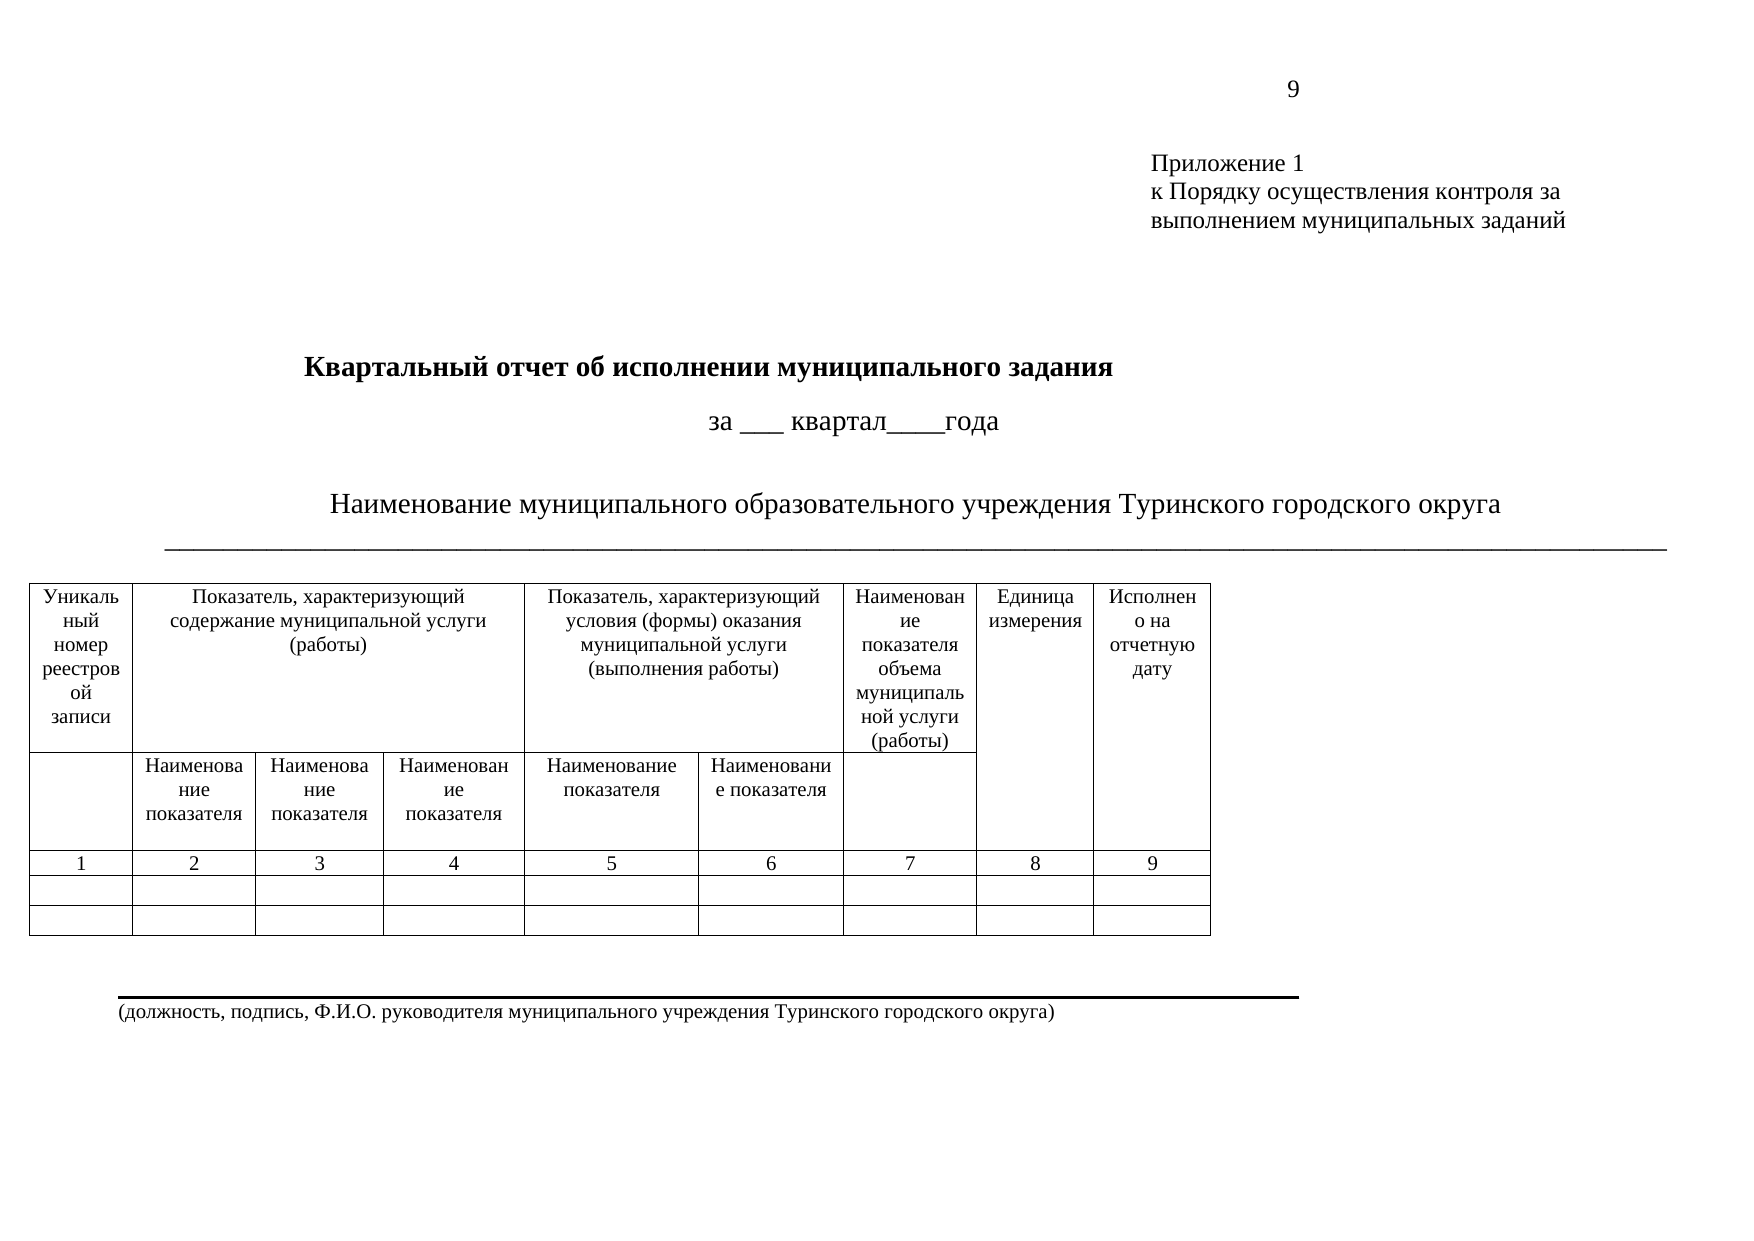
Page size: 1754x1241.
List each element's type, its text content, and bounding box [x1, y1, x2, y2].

table_cell Наименование показателя [256, 753, 383, 850]
table_header Исполнено на отчетную дату [1094, 584, 1210, 850]
table_header Наименование показателя объема муниципальной услуги (работы) [844, 584, 976, 752]
table_cell Наименование показателя [699, 753, 843, 850]
table_cell [256, 906, 383, 935]
table_cell 6 [699, 851, 843, 875]
text Наименование муниципального образовательного учреждения Туринского городского округа _______________________________________________________________________________________________________ [118, 487, 1713, 554]
text Приложение 1 [1151, 148, 1698, 176]
table_cell [30, 876, 132, 905]
table_cell 5 [525, 851, 698, 875]
table_cell [699, 906, 843, 935]
table_cell [30, 753, 132, 850]
table_cell [133, 876, 255, 905]
table_header Показатель, характеризующий условия (формы) оказания муниципальной услуги (выполнения работы) [525, 584, 843, 752]
table_header Единица измерения [977, 584, 1093, 850]
table_cell [977, 876, 1093, 905]
table_cell [699, 876, 843, 905]
table_cell [1094, 906, 1210, 935]
table_cell [133, 906, 255, 935]
text к Порядку осуществления контроля за выполнением муниципальных заданий [1151, 176, 1698, 234]
table_cell [525, 876, 698, 905]
table_cell [30, 906, 132, 935]
table_cell [977, 906, 1093, 935]
table_cell [256, 876, 383, 905]
text (должность, подпись, Ф.И.О. руководителя муниципального учреждения Туринского городского округа) [118, 999, 1299, 1023]
table_cell [1094, 876, 1210, 905]
table_cell [844, 876, 976, 905]
table_cell [384, 906, 524, 935]
table_cell Наименование показателя [384, 753, 524, 850]
table_header Показатель, характеризующий содержание муниципальной услуги (работы) [133, 584, 524, 752]
table_cell 1 [30, 851, 132, 875]
table_header Уникальный номер реестровой записи [30, 584, 132, 752]
table_cell 7 [844, 851, 976, 875]
table_cell 3 [256, 851, 383, 875]
table_cell [844, 753, 976, 850]
table_cell Наименование показателя [133, 753, 255, 850]
table_cell 8 [977, 851, 1093, 875]
table_cell 4 [384, 851, 524, 875]
table_cell [844, 906, 976, 935]
text Квартальный отчет об исполнении муниципального задания [118, 349, 1299, 382]
table_cell Наименование показателя [525, 753, 698, 850]
table_cell 9 [1094, 851, 1210, 875]
table_cell 2 [133, 851, 255, 875]
table_cell [525, 906, 698, 935]
text за ___ квартал____года [708, 411, 1299, 435]
table_cell [384, 876, 524, 905]
